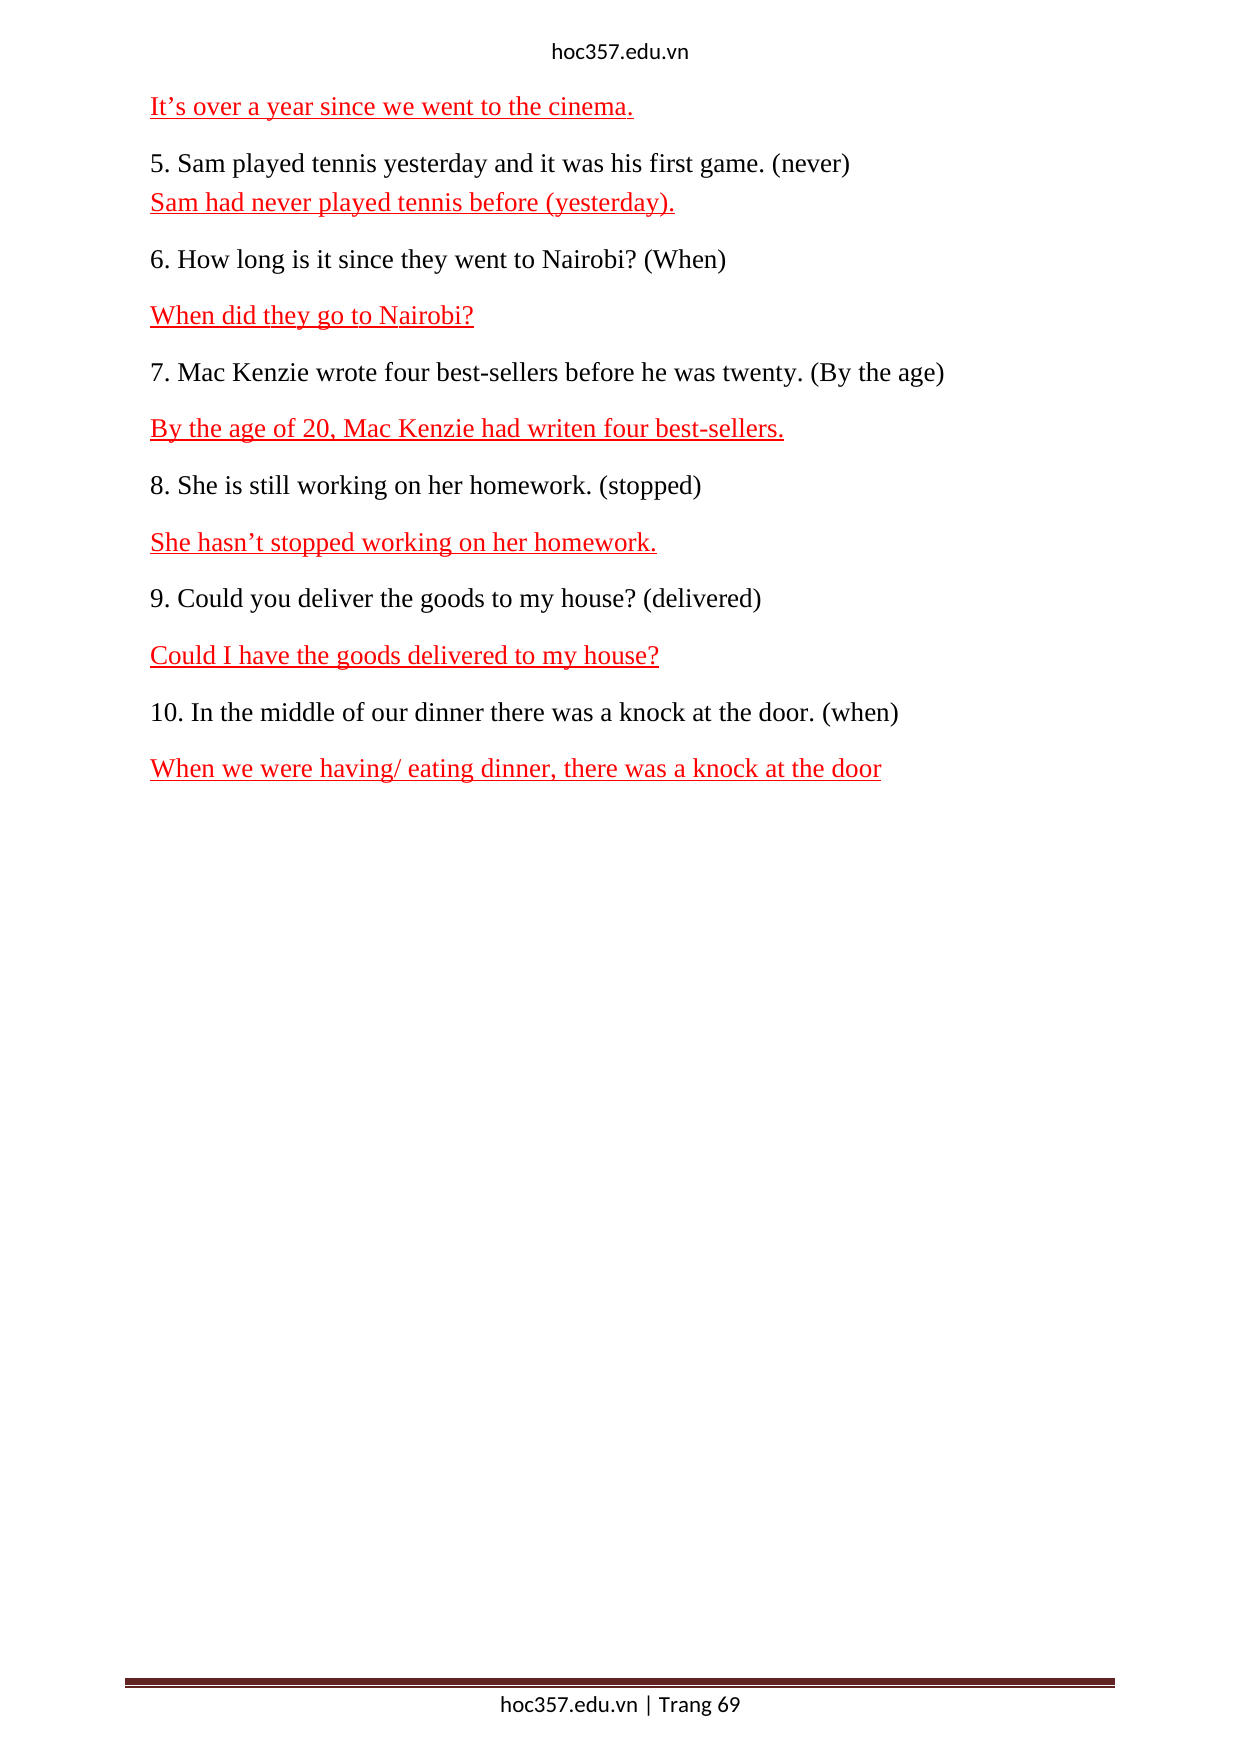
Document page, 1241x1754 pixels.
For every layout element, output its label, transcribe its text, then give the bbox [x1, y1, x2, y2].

text Sam had never played tennis before (yesterday). [150, 186, 1115, 217]
text By the age of 20, Mac Kenzie had writen four best-sellers. [150, 412, 1115, 443]
text It’s over a year since we went to the cinema. [150, 91, 1115, 122]
list How long is it since they went to Nairobi? (When) [150, 243, 1115, 274]
list Could you deliver the goods to my house? (delivered) [150, 582, 1115, 614]
list She is still working on her homework. (stopped) [150, 469, 1115, 500]
list Mac Kenzie wrote four best-sellers before he was twenty. (By the age) [150, 356, 1115, 387]
text She hasn’t stopped working on her homework. [150, 526, 1115, 557]
list In the middle of our dinner there was a knock at the door. (when) [150, 696, 1115, 727]
text When we were having/ eating dinner, there was a knock at the door [150, 753, 1115, 784]
list Sam played tennis yesterday and it was his first game. (never) [150, 147, 1115, 178]
text Could I have the goods delivered to my house? [150, 639, 1115, 670]
text When did they go to Nairobi? [150, 299, 1115, 330]
